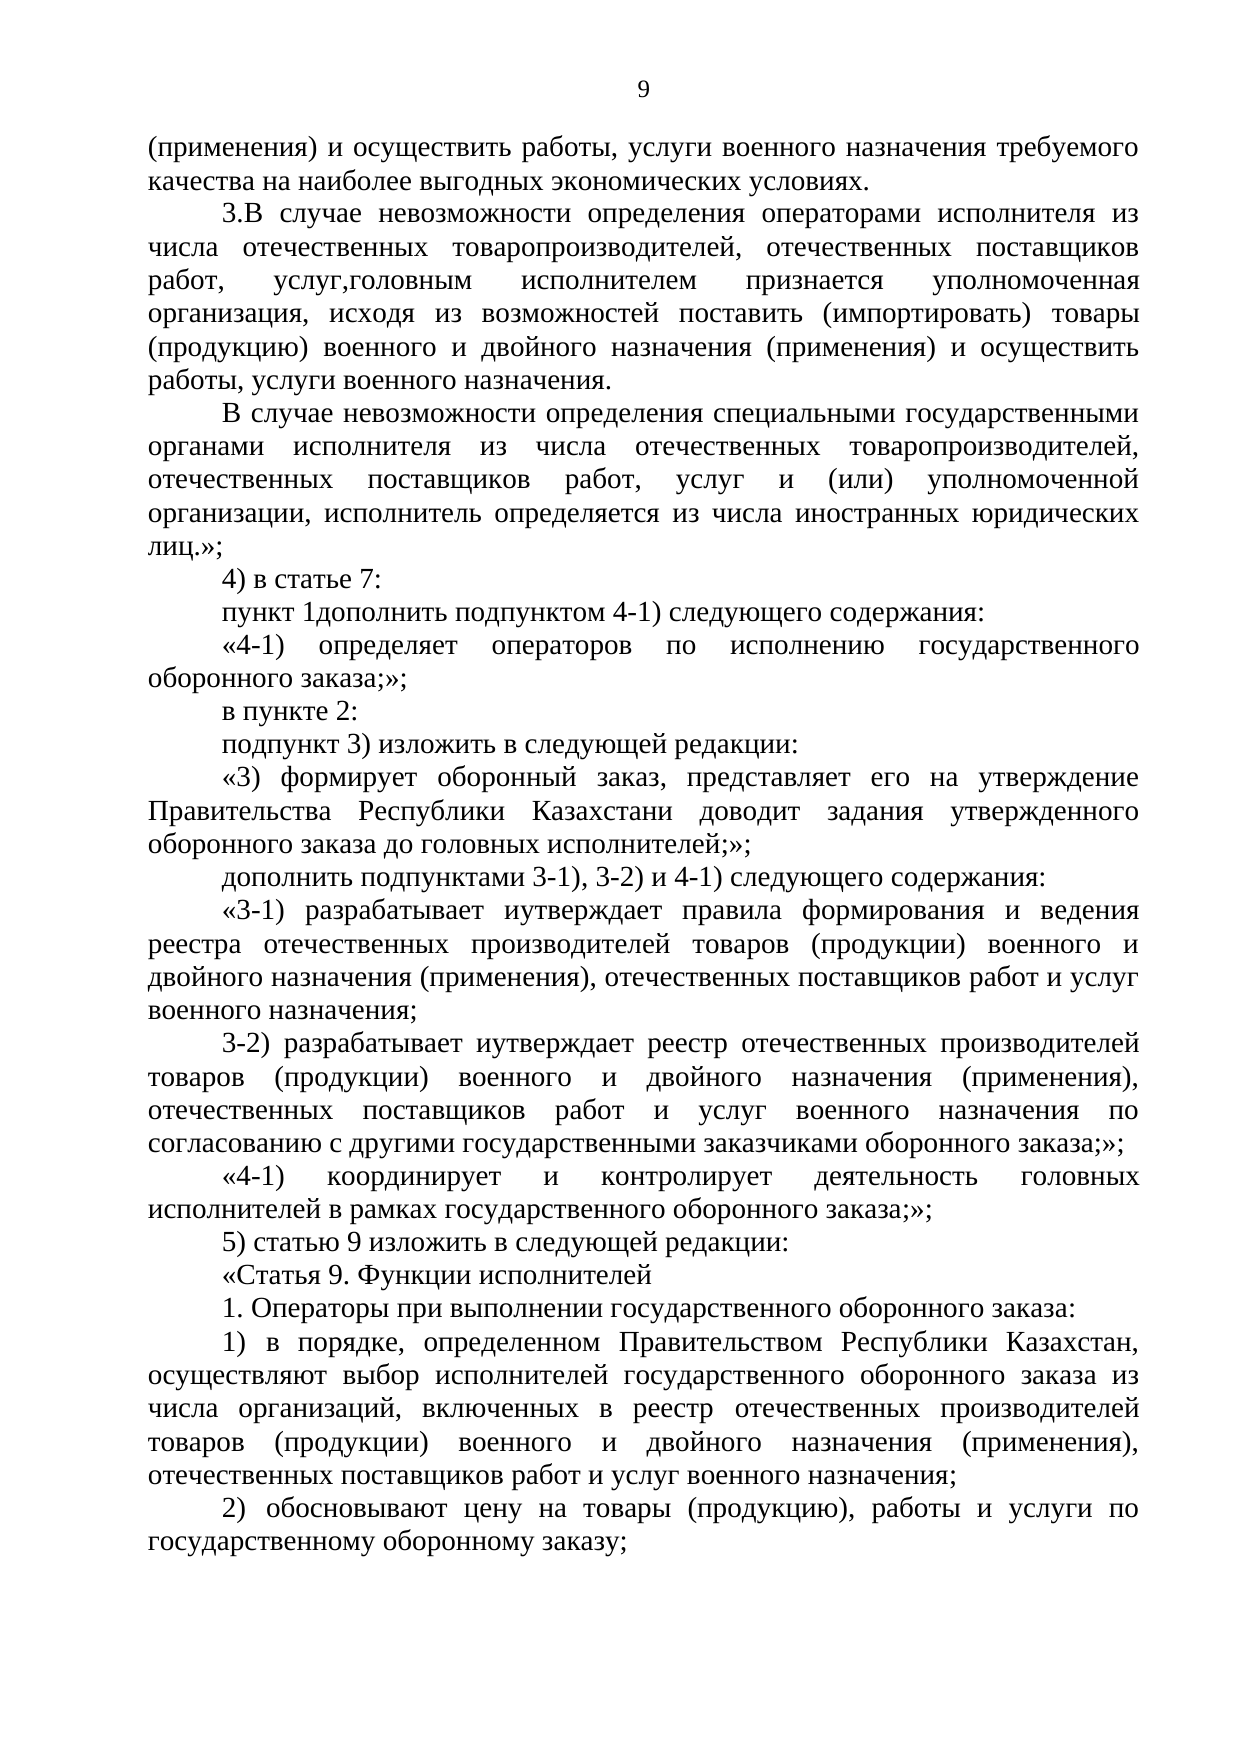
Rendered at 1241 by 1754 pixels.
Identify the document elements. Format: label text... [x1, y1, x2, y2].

text 1) в порядке, определенном Правительством Республики Казахстан, осуществляют выбор исполнителей государственного оборонного заказа из числа организаций, включенных в реестр отечественных производителей товаров (продукции) военного и двойного назначения (применения), отечественных поставщиков работ и услуг военного назначения; [148, 1324, 1140, 1491]
text «3-1) разрабатывает иутверждает правила формирования и ведения реестра отечественных производителей товаров (продукции) военного и двойного назначения (применения), отечественных поставщиков работ и услуг военного назначения; [148, 893, 1140, 1026]
text 1. Операторы при выполнении государственного оборонного заказа: [148, 1291, 1140, 1324]
text «Статья 9. Функции исполнителей [148, 1258, 1140, 1291]
text 3.В случае невозможности определения операторами исполнителя из числа отечественных товаропроизводителей, отечественных поставщиков работ, услуг,головным исполнителем признается уполномоченная организация, исходя из возможностей поставить (импортировать) товары (продукцию) военного и двойного назначения (применения) и осуществить работы, услуги военного назначения. [148, 196, 1140, 396]
text В случае невозможности определения специальными государственными органами исполнителя из числа отечественных товаропроизводителей, отечественных поставщиков работ, услуг и (или) уполномоченной организации, исполнитель определяется из числа иностранных юридических лиц.»; [148, 396, 1140, 562]
text «3) формирует оборонный заказ, представляет его на утверждение Правительства Республики Казахстани доводит задания утвержденного оборонного заказа до головных исполнителей;»; [148, 760, 1140, 860]
text 3-2) разрабатывает иутверждает реестр отечественных производителей товаров (продукции) военного и двойного назначения (применения), отечественных поставщиков работ и услуг военного назначения по согласованию с другими государственными заказчиками оборонного заказа;»; [148, 1026, 1140, 1159]
text в пункте 2: [148, 694, 1140, 727]
text дополнить подпунктами 3-1), 3-2) и 4-1) следующего содержания: [148, 860, 1140, 893]
text 5) статью 9 изложить в следующей редакции: [222, 1225, 1140, 1258]
text «4-1) координирует и контролирует деятельность головных исполнителей в рамках государственного оборонного заказа;»; [148, 1159, 1140, 1225]
text пункт 1дополнить подпунктом 4-1) следующего содержания: [148, 595, 1140, 628]
text подпункт 3) изложить в следующей редакции: [148, 727, 1140, 760]
text 2) обосновывают цену на товары (продукцию), работы и услуги по государственному оборонному заказу; [148, 1491, 1140, 1557]
text «4-1) определяет операторов по исполнению государственного оборонного заказа;»; [148, 628, 1140, 694]
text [148, 130, 1140, 196]
text 4) в статье 7: [148, 562, 1140, 595]
